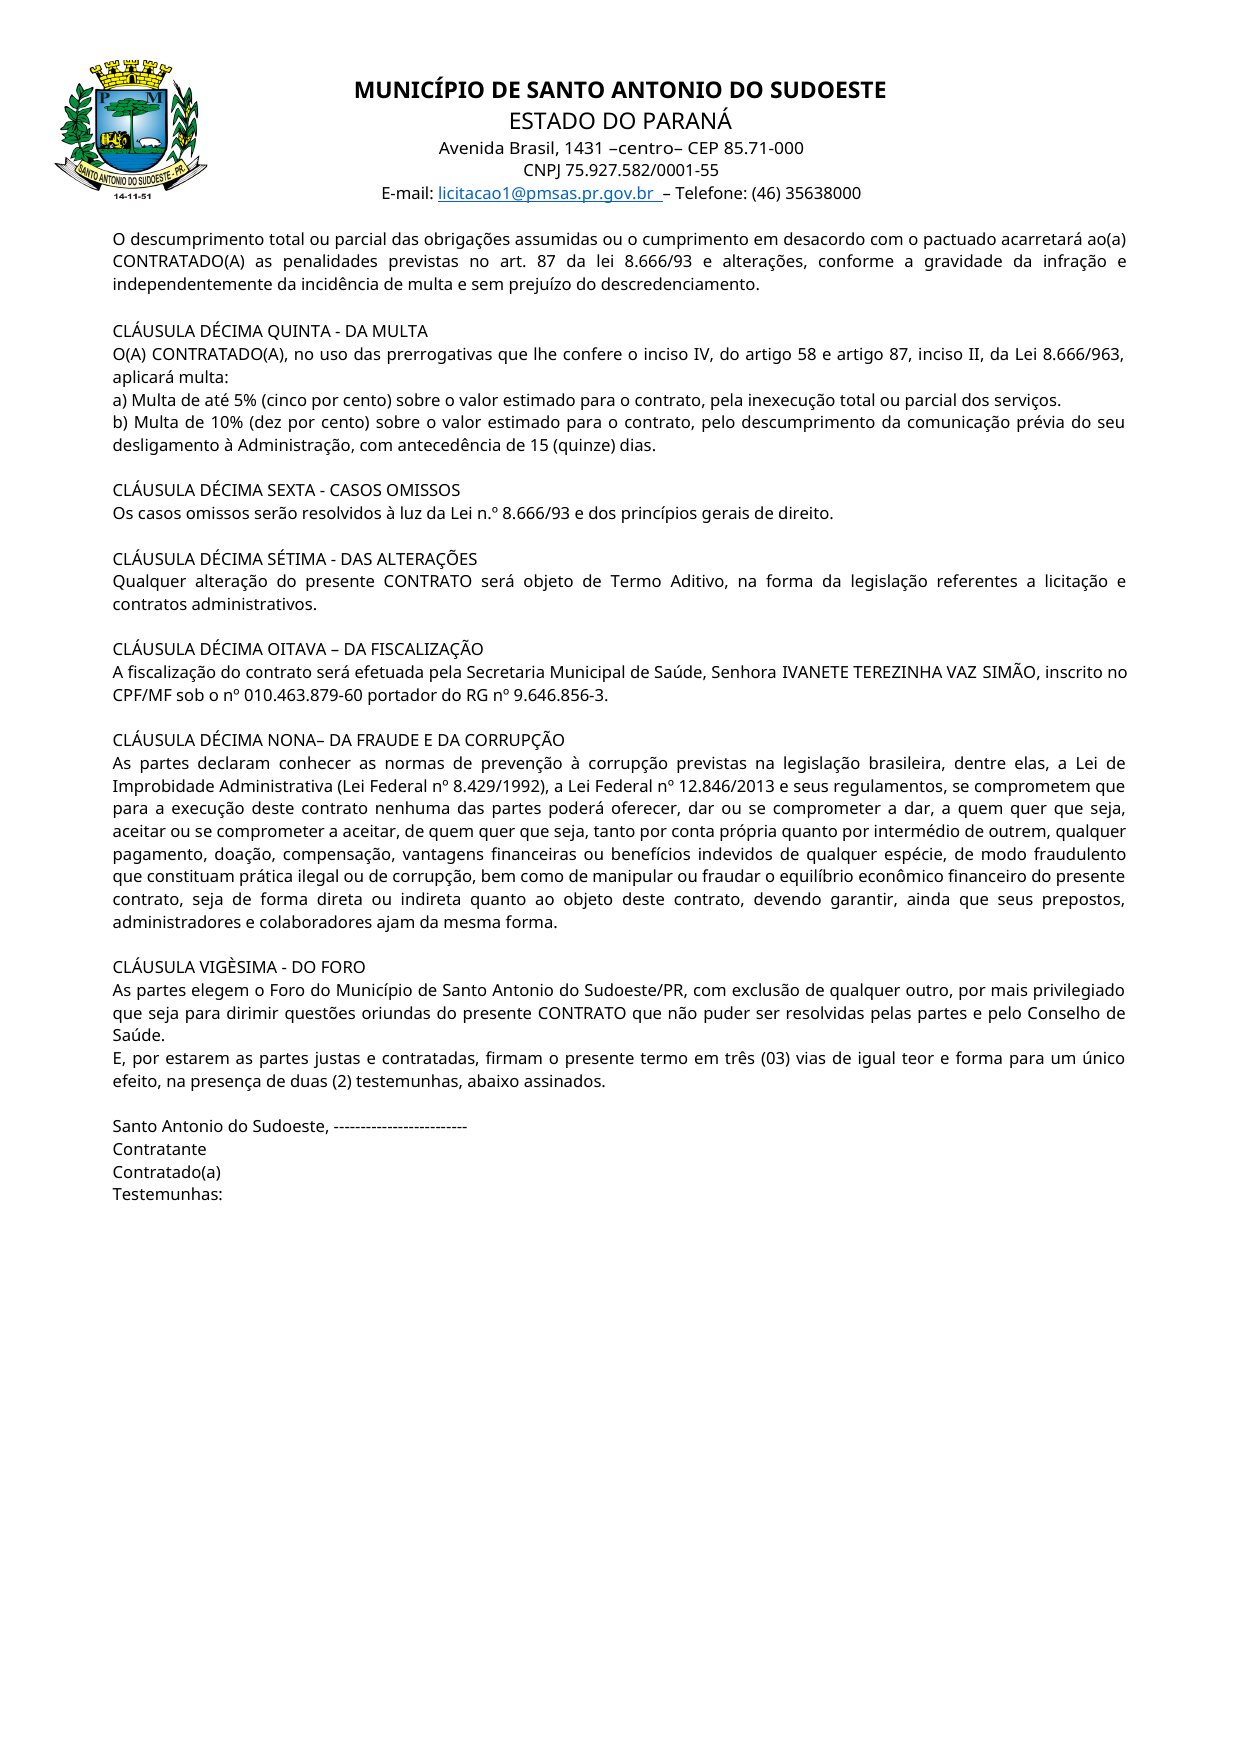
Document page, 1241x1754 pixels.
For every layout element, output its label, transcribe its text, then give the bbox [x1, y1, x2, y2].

text Contratante [112, 1137, 1128, 1160]
text a) Multa de até 5% (cinco por cento) sobre o valor estimado para o contrato, pela inexecução total ou parcial dos serviços. [112, 388, 1128, 411]
text CLÁUSULA DÉCIMA QUINTA - DA MULTA [112, 320, 1128, 343]
text Contratado(a) [112, 1160, 1128, 1183]
text CLÁUSULA DÉCIMA OITAVA – DA FISCALIZAÇÃO [112, 638, 1128, 661]
text Testemunhas: [112, 1183, 1128, 1206]
text CLÁUSULA DÉCIMA SEXTA - CASOS OMISSOS [112, 479, 1128, 502]
picture [54, 60, 208, 199]
text CLÁUSULA VIGÈSIMA - DO FORO [112, 956, 1128, 978]
text Qualquer alteração do presente CONTRATO será objeto de Termo Aditivo, na forma da legislação referentes a licitação e contratos administrativos. [112, 570, 1128, 615]
text E, por estarem as partes justas e contratadas, firmam o presente termo em três (03) vias de igual teor e forma para um único efeito, na presença de duas (2) testemunhas, abaixo assinados. [112, 1047, 1128, 1092]
text Santo Antonio do Sudoeste, ------------------------- [112, 1115, 1128, 1137]
text b) Multa de 10% (dez por cento) sobre o valor estimado para o contrato, pelo descumprimento da comunicação prévia do seu desligamento à Administração, com antecedência de 15 (quinze) dias. [112, 411, 1128, 456]
text O descumprimento total ou parcial das obrigações assumidas ou o cumprimento em desacordo com o pactuado acarretará ao(a) CONTRATADO(A) as penalidades previstas no art. 87 da lei 8.666/93 e alterações, conforme a gravidade da infração e independentemente da incidência de multa e sem prejuízo do descredenciamento. [112, 227, 1128, 295]
text CLÁUSULA DÉCIMA SÉTIMA - DAS ALTERAÇÕES [112, 547, 1128, 570]
text A fiscalização do contrato será efetuada pela Secretaria Municipal de Saúde, Senhora IVANETE TEREZINHA VAZ SIMÃO, inscrito no CPF/MF sob o nº 010.463.879-60 portador do RG nº 9.646.856-3. [112, 661, 1128, 706]
text O(A) CONTRATADO(A), no uso das prerrogativas que lhe confere o inciso IV, do artigo 58 e artigo 87, inciso II, da Lei 8.666/963, aplicará multa: [112, 343, 1128, 388]
text Os casos omissos serão resolvidos à luz da Lei n.º 8.666/93 e dos princípios gerais de direito. [112, 502, 1128, 524]
text As partes declaram conhecer as normas de prevenção à corrupção previstas na legislação brasileira, dentre elas, a Lei de Improbidade Administrativa (Lei Federal nº 8.429/1992), a Lei Federal nº 12.846/2013 e seus regulamentos, se comprometem que para a execução deste contrato nenhuma das partes poderá oferecer, dar ou se comprometer a dar, a quem quer que seja, aceitar ou se comprometer a aceitar, de quem quer que seja, tanto por conta própria quanto por intermédio de outrem, qualquer pagamento, doação, compensação, vantagens financeiras ou benefícios indevidos de qualquer espécie, de modo fraudulento que constituam prática ilegal ou de corrupção, bem como de manipular ou fraudar o equilíbrio econômico financeiro do presente contrato, seja de forma direta ou indireta quanto ao objeto deste contrato, devendo garantir, ainda que seus prepostos, administradores e colaboradores ajam da mesma forma. [112, 751, 1128, 933]
text CLÁUSULA DÉCIMA NONA– DA FRAUDE E DA CORRUPÇÃO [112, 729, 1128, 751]
text As partes elegem o Foro do Município de Santo Antonio do Sudoeste/PR, com exclusão de qualquer outro, por mais privilegiado que seja para dirimir questões oriundas do presente CONTRATO que não puder ser resolvidas pelas partes e pelo Conselho de Saúde. [112, 978, 1128, 1047]
